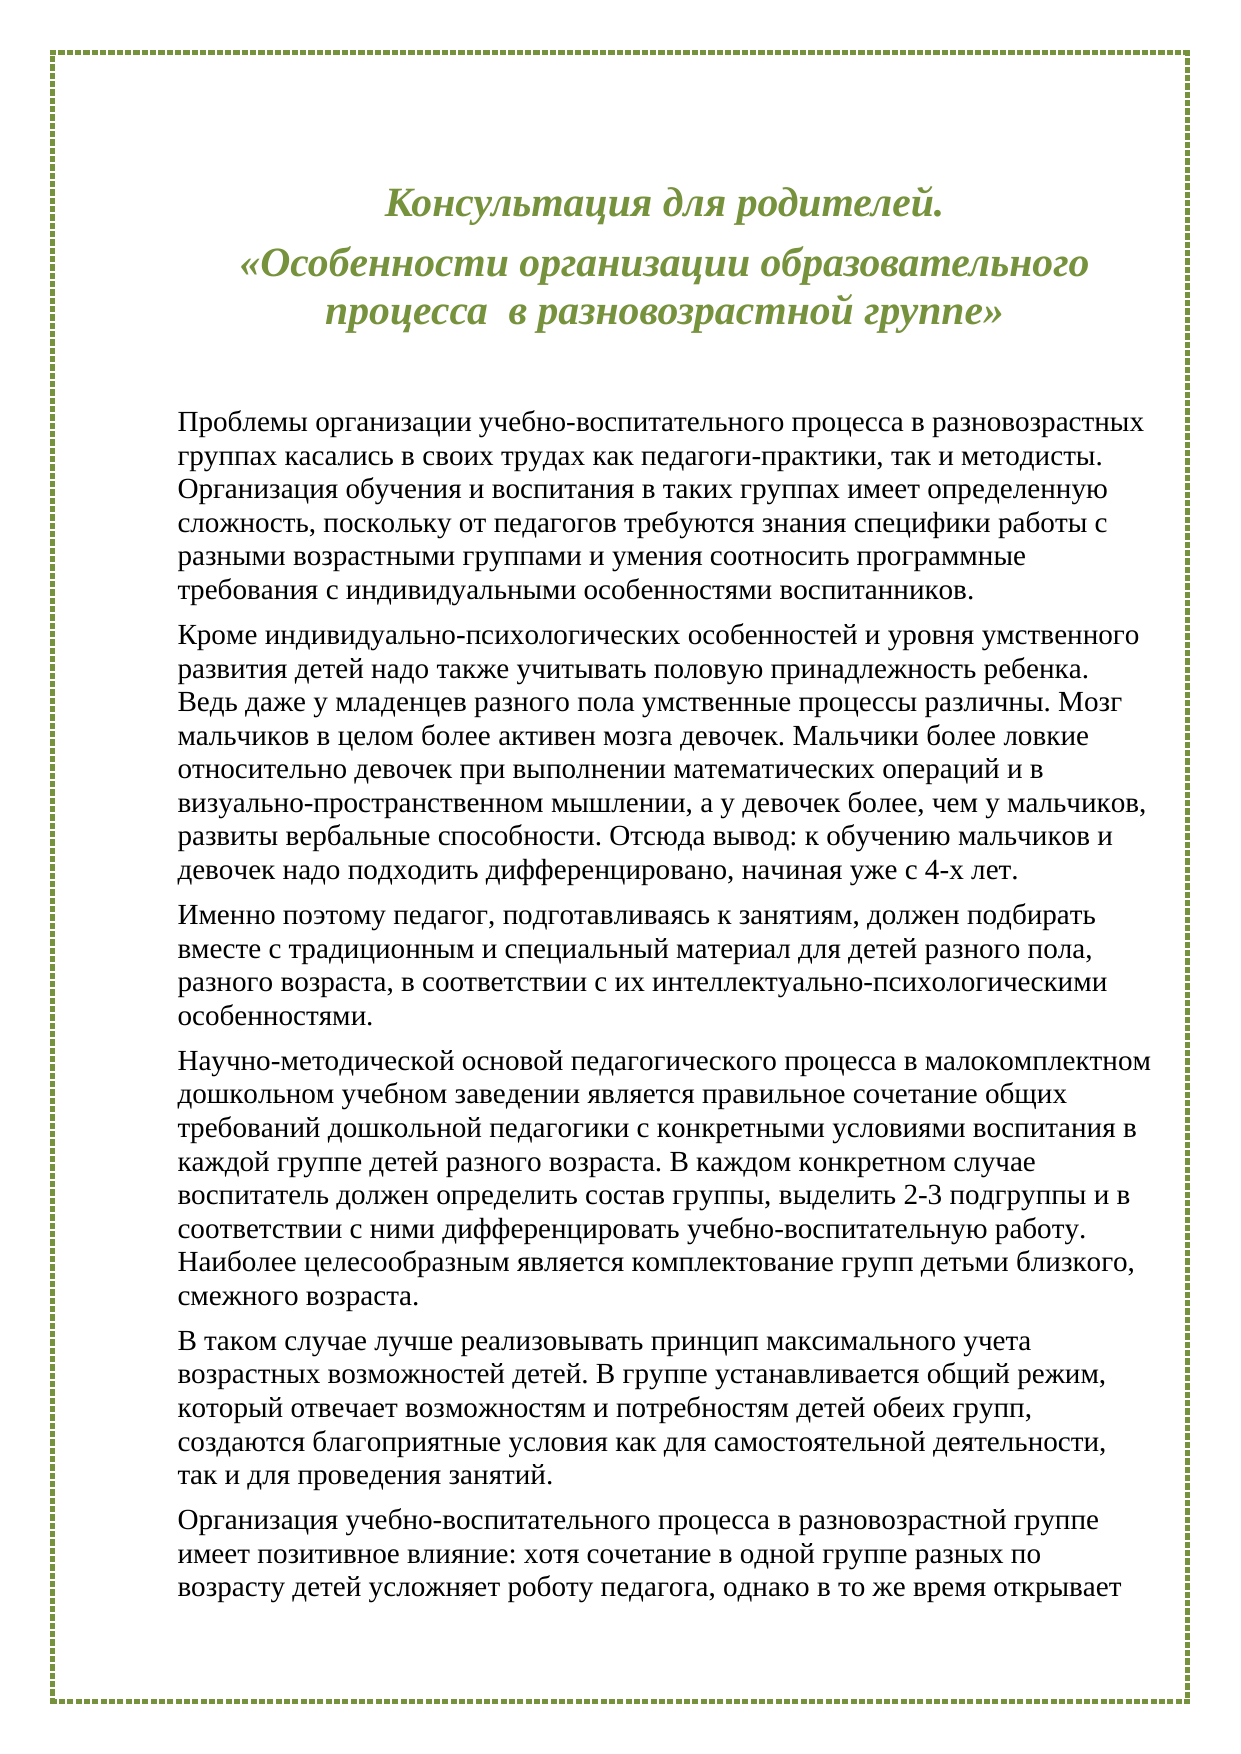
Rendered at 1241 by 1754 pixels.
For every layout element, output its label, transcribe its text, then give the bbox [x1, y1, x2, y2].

text Кроме индивидуально-психологических особенностей и уровня умственного развития детей надо также учитывать половую принадлежность ребенка. Ведь даже у младенцев разного пола умственные процессы различны. Мозг мальчиков в целом более активен мозга девочек. Мальчики более ловкие относительно девочек при выполнении математических операций и в визуально-пространственном мышлении, а у девочек более, чем у мальчиков, развиты вербальные способности. Отсюда вывод: к обучению мальчиков и девочек надо подходить дифференцировано, начиная уже с 4-х лет. [177, 617, 1152, 886]
text Именно поэтому педагог, подготавливаясь к занятиям, должен подбирать вместе с традиционным и специальный материал для детей разного пола, разного возраста, в соответствии с их интеллектуально-психологическими особенностями. [177, 897, 1152, 1031]
text Научно-методической основой педагогического процесса в малокомплектном дошкольном учебном заведении является правильное сочетание общих требований дошкольной педагогики с конкретными условиями воспитания в каждой группе детей разного возраста. В каждом конкретном случае воспитатель должен определить состав группы, выделить 2-3 подгруппы и в соответствии с ними дифференцировать учебно-воспитательную работу. Наиболее целесообразным является комплектование групп детьми близкого, смежного возраста. [177, 1043, 1152, 1311]
text В таком случае лучше реализовывать принцип максимального учета возрастных возможностей детей. В группе устанавливается общий режим, который отвечает возможностям и потребностям детей обеих групп, создаются благоприятные условия как для самостоятельной деятельности, так и для проведения занятий. [177, 1323, 1152, 1491]
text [177, 1502, 1152, 1603]
text «Особенности организации образовательного процесса в разновозрастной группе» [177, 237, 1152, 333]
text Консультация для родителей. [177, 178, 1152, 226]
text Проблемы организации учебно-воспитательного процесса в разновозрастных группах касались в своих трудах как педагоги-практики, так и методисты. Организация обучения и воспитания в таких группах имеет определенную сложность, поскольку от педагогов требуются знания специфики работы с разными возрастными группами и умения соотносить программные требования с индивидуальными особенностями воспитанников. [177, 404, 1152, 606]
